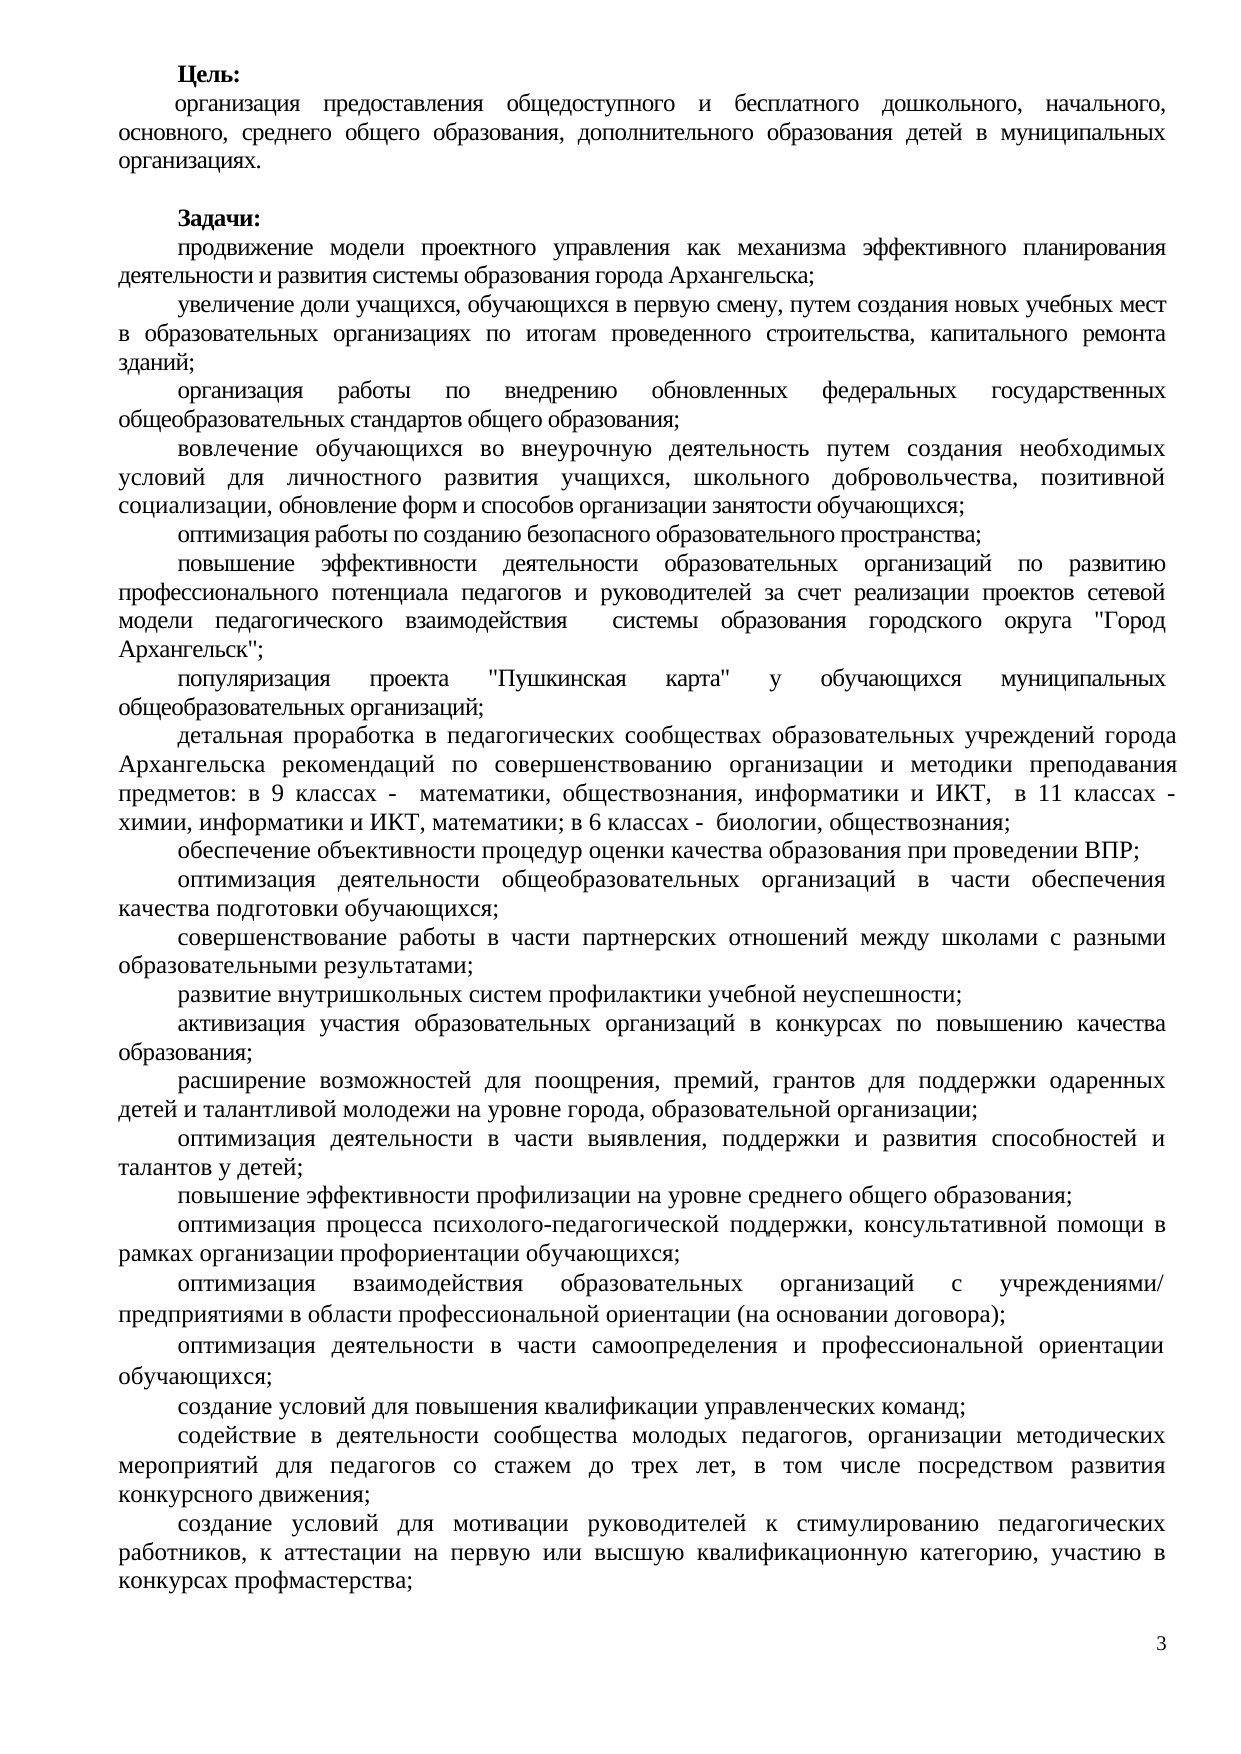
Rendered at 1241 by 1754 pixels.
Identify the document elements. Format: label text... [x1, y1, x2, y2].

text повышение эффективности деятельности образовательных организаций по развитию профессионального потенциала педагогов и руководителей за счет реализации проектов сетевой модели педагогического взаимодействия системы образования городского округа "Город Архангельск"; [118, 548, 1167, 663]
text оптимизация взаимодействия образовательных организаций с учреждениями/ предприятиями в области профессиональной ориентации (на основании договора); [118, 1267, 1164, 1329]
text создание условий для повышения квалификации управленческих команд; [118, 1391, 1167, 1420]
text оптимизация деятельности общеобразовательных организаций в части обеспечения качества подготовки обучающихся; [118, 864, 1167, 922]
text организация предоставления общедоступного и бесплатного дошкольного, начального, основного, среднего общего образования, дополнительного образования детей в муниципальных организациях. [118, 88, 1167, 174]
text продвижение модели проектного управления как механизма эффективного планирования деятельности и развития системы образования города Архангельска; [118, 232, 1167, 289]
text совершенствование работы в части партнерских отношений между школами с разными образовательными результатами; [118, 922, 1167, 979]
text популяризация проекта "Пушкинская карта" у обучающихся муниципальных общеобразовательных организаций; [118, 663, 1167, 720]
text оптимизация процесса психолого-педагогической поддержки, консультативной помощи в рамках организации профориентации обучающихся; [118, 1209, 1167, 1267]
text организация работы по внедрению обновленных федеральных государственных общеобразовательных стандартов общего образования; [118, 375, 1167, 433]
text обеспечение объективности процедур оценки качества образования при проведении ВПР; [118, 835, 1167, 864]
text оптимизация работы по созданию безопасного образовательного пространства; [118, 519, 1167, 548]
text содействие в деятельности сообщества молодых педагогов, организации методических мероприятий для педагогов со стажем до трех лет, в том числе посредством развития конкурсного движения; [118, 1420, 1167, 1509]
text Цель: [118, 59, 1167, 88]
text увеличение доли учащихся, обучающихся в первую смену, путем создания новых учебных мест в образовательных организациях по итогам проведенного строительства, капитального ремонта зданий; [118, 289, 1167, 375]
text оптимизация деятельности в части самоопределения и профессиональной ориентации обучающихся; [118, 1329, 1164, 1391]
text оптимизация деятельности в части выявления, поддержки и развития способностей и талантов у детей; [118, 1123, 1167, 1180]
text активизация участия образовательных организаций в конкурсах по повышению качества образования; [118, 1008, 1167, 1065]
text повышение эффективности профилизации на уровне среднего общего образования; [118, 1180, 1167, 1209]
text вовлечение обучающихся во внеурочную деятельность путем создания необходимых условий для личностного развития учащихся, школьного добровольчества, позитивной социализации, обновление форм и способов организации занятости обучающихся; [118, 433, 1167, 519]
text Задачи: [118, 203, 1167, 232]
text расширение возможностей для поощрения, премий, грантов для поддержки одаренных детей и талантливой молодежи на уровне города, образовательной организации; [118, 1065, 1167, 1123]
text развитие внутришкольных систем профилактики учебной неуспешности; [118, 979, 1167, 1008]
text детальная проработка в педагогических сообществах образовательных учреждений города Архангельска рекомендаций по совершенствованию организации и методики преподавания предметов: в 9 классах - математики, обществознания, информатики и ИКТ, в 11 классах - химии, информатики и ИКТ, математики; в 6 классах - биологии, обществознания; [118, 720, 1178, 835]
text создание условий для мотивации руководителей к стимулированию педагогических работников, к аттестации на первую или высшую квалификационную категорию, участию в конкурсах профмастерства; [118, 1509, 1167, 1594]
